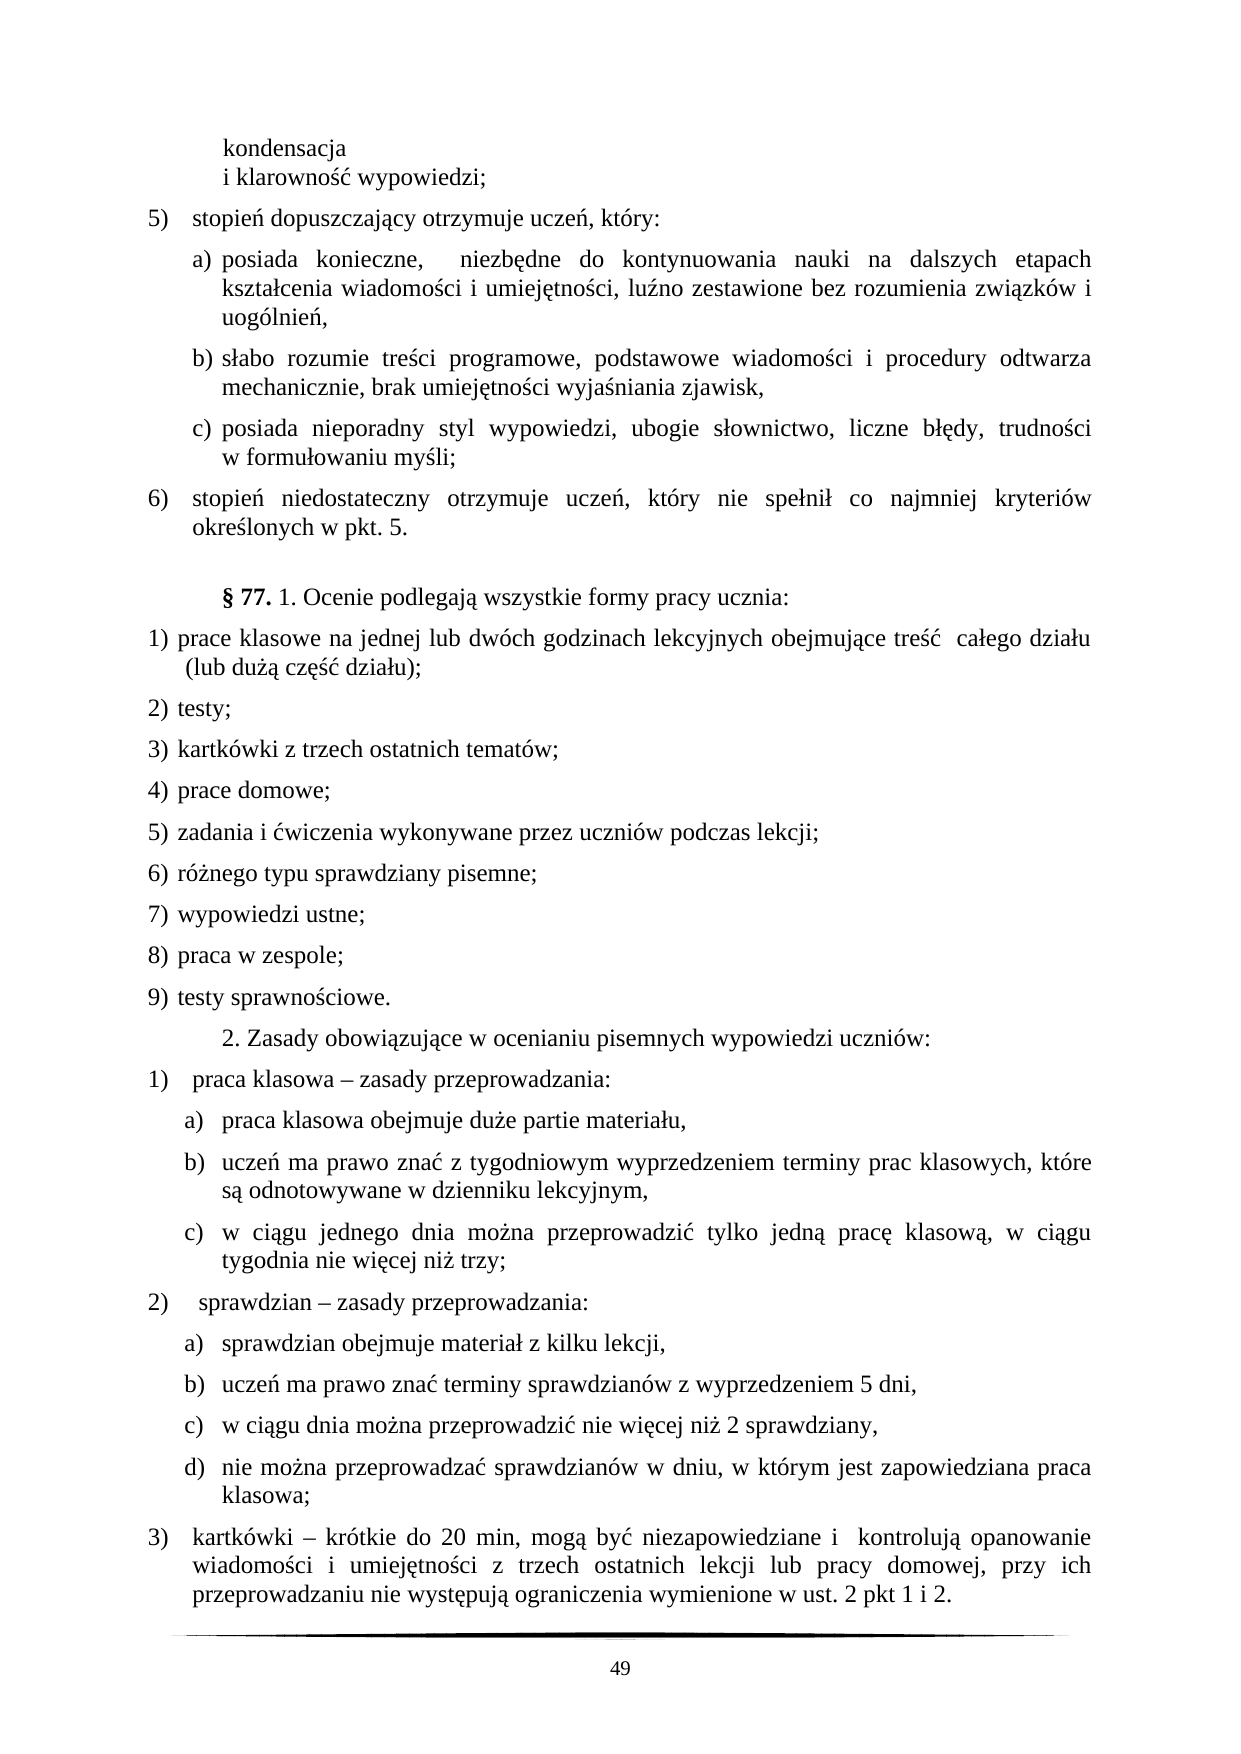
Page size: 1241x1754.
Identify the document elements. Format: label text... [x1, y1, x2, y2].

list posiada konieczne, niezbędne do kontynuowania nauki na dalszych etapach kształcenia wiadomości i umiejętności, luźno zestawione bez rozumienia związków i uogólnień, [192, 244, 1092, 330]
list prace klasowe na jednej lub dwóch godzinach lekcyjnych obejmujące treść całego działu (lub dużą część działu); [148, 623, 1092, 680]
list w ciągu dnia można przeprowadzić nie więcej niż 2 sprawdziany, [184, 1410, 1092, 1439]
list praca klasowa – zasady przeprowadzania: [148, 1064, 1092, 1093]
list testy; [148, 693, 1092, 722]
list różnego typu sprawdziany pisemne; [148, 858, 1092, 887]
list praca klasowa obejmuje duże partie materiału, [184, 1105, 1092, 1134]
list praca w zespole; [148, 940, 1092, 969]
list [185, 133, 1092, 190]
picture [171, 1631, 1069, 1640]
list w ciągu jednego dnia można przeprowadzić tylko jedną pracę klasową, w ciągu tygodnia nie więcej niż trzy; [184, 1217, 1092, 1274]
list uczeń ma prawo znać z tygodniowym wyprzedzeniem terminy prac klasowych, które są odnotowywane w dzienniku lekcyjnym, [184, 1147, 1092, 1204]
list stopień dopuszczający otrzymuje uczeń, który: [148, 203, 1092, 232]
list posiada nieporadny styl wypowiedzi, ubogie słownictwo, liczne błędy, trudności w formułowaniu myśli; [192, 413, 1092, 470]
list kartkówki – krótkie do 20 min, mogą być niezapowiedziane i kontrolują opanowanie wiadomości i umiejętności z trzech ostatnich lekcji lub pracy domowej, przy ich przeprowadzaniu nie występują ograniczenia wymienione w ust. 2 pkt 1 i 2. [148, 1522, 1092, 1608]
list słabo rozumie treści programowe, podstawowe wiadomości i procedury odtwarza mechanicznie, brak umiejętności wyjaśniania zjawisk, [192, 343, 1092, 400]
text § 77. 1. Ocenie podlegają wszystkie formy pracy ucznia: [148, 582, 1092, 610]
list uczeń ma prawo znać terminy sprawdzianów z wyprzedzeniem 5 dni, [184, 1369, 1092, 1398]
list sprawdzian obejmuje materiał z kilku lekcji, [184, 1328, 1092, 1357]
text 2. Zasady obowiązujące w ocenianiu pisemnych wypowiedzi uczniów: [148, 1023, 1092, 1052]
list prace domowe; [148, 775, 1092, 804]
list zadania i ćwiczenia wykonywane przez uczniów podczas lekcji; [148, 817, 1092, 845]
list sprawdzian – zasady przeprowadzania: [148, 1287, 1092, 1315]
list nie można przeprowadzać sprawdzianów w dniu, w którym jest zapowiedziana praca klasowa; [184, 1452, 1092, 1509]
list wypowiedzi ustne; [148, 899, 1092, 928]
list kartkówki z trzech ostatnich tematów; [148, 734, 1092, 763]
list stopień niedostateczny otrzymuje uczeń, który nie spełnił co najmniej kryteriów określonych w pkt. 5. [148, 483, 1092, 540]
list testy sprawnościowe. [148, 982, 1092, 1010]
